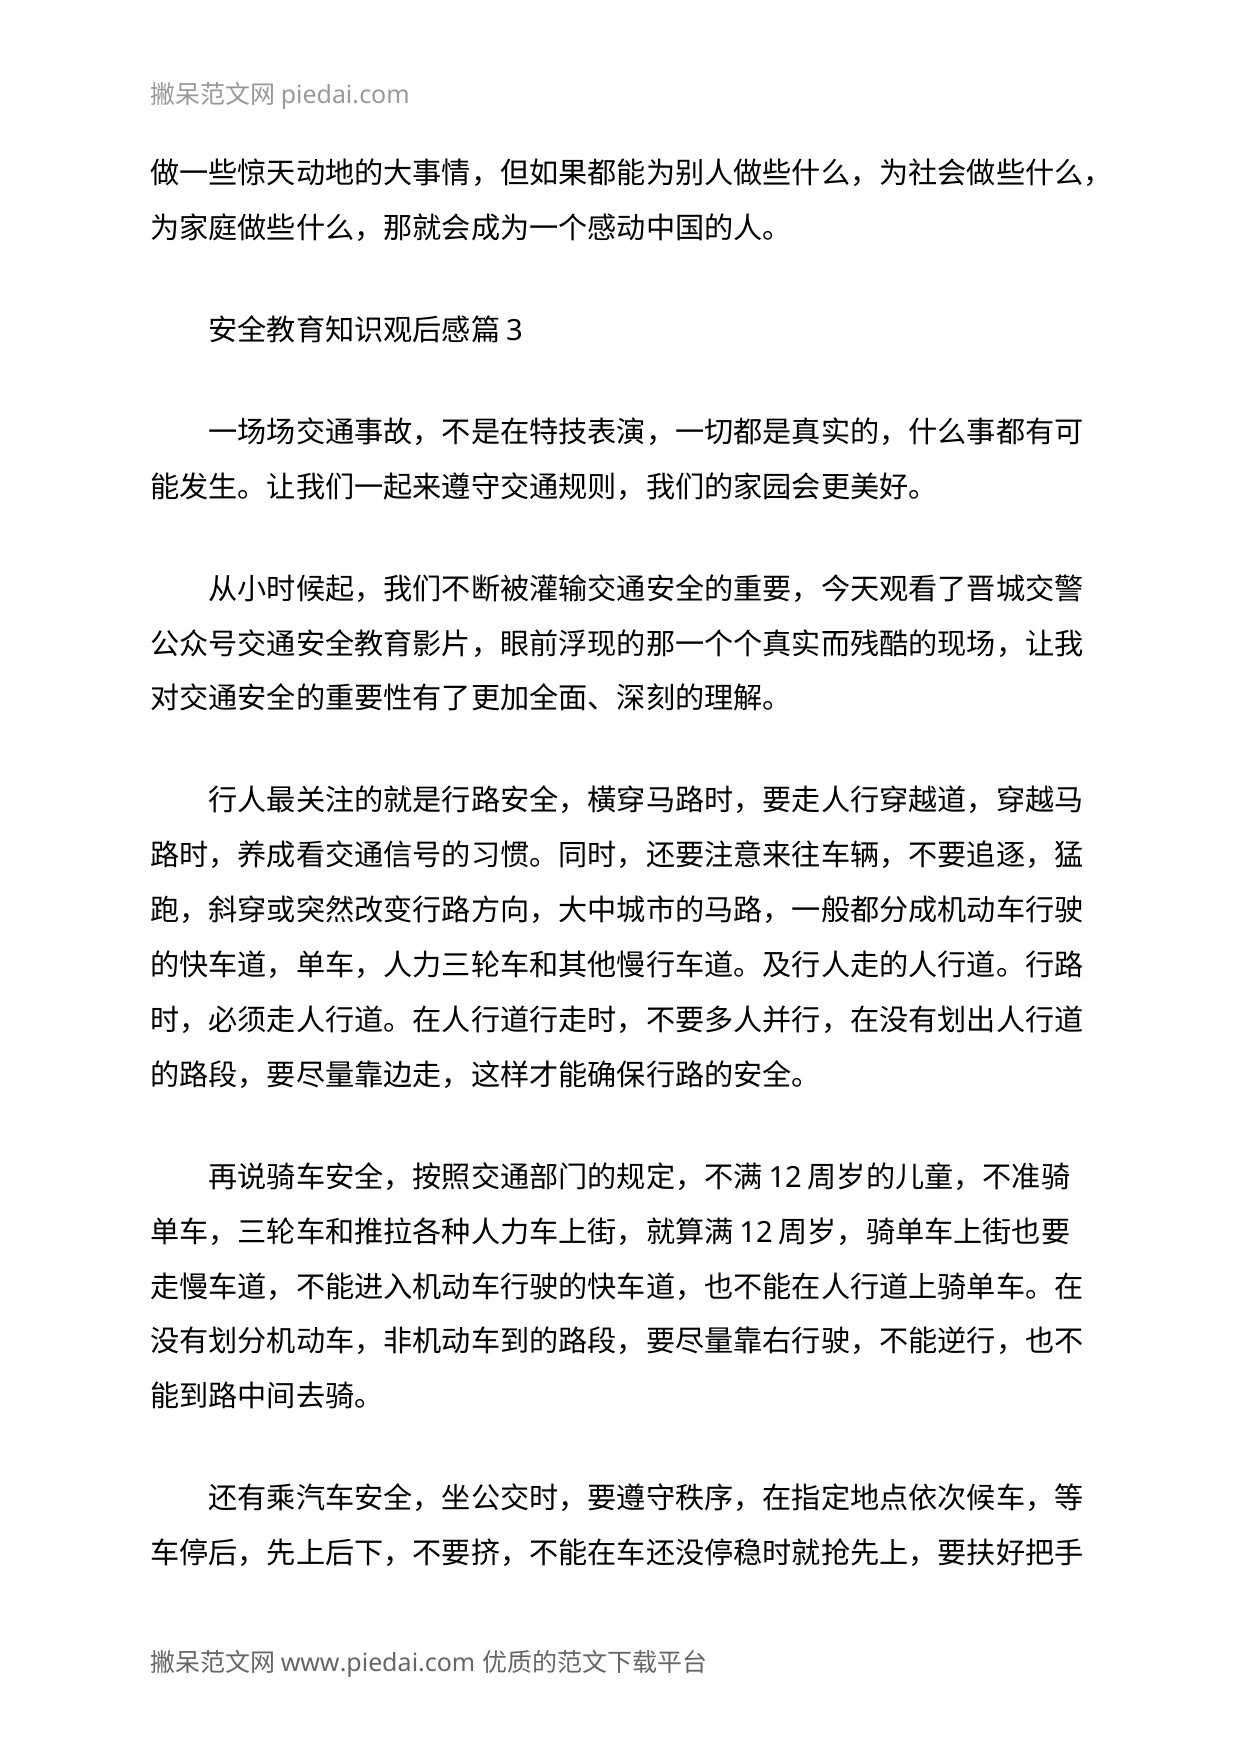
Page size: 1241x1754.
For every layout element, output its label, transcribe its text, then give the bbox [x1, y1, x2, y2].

text 从小时候起，我们不断被灌输交通安全的重要，今天观看了晋城交警公众号交通安全教育影片，眼前浮现的那一个个真实而残酷的现场，让我对交通安全的重要性有了更加全面、深刻的理解。 [150, 565, 1090, 717]
text 安全教育知识观后感篇3 [150, 307, 1090, 349]
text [150, 150, 1090, 247]
text 再说骑车安全，按照交通部门的规定，不满12周岁的儿童，不准骑单车，三轮车和推拉各种人力车上街，就算满12周岁，骑单车上街也要走慢车道，不能进入机动车行驶的快车道，也不能在人行道上骑单车。在没有划分机动车，非机动车到的路段，要尽量靠右行驶，不能逆行，也不能到路中间去骑。 [150, 1153, 1090, 1415]
text 一场场交通事故，不是在特技表演，一切都是真实的，什么事都有可能发生。让我们一起来遵守交通规则，我们的家园会更美好。 [150, 409, 1090, 506]
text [150, 1475, 1090, 1572]
text 行人最关注的就是行路安全，橫穿马路时，要走人行穿越道，穿越马路时，养成看交通信号的习惯。同时，还要注意来往车辆，不要追逐，猛跑，斜穿或突然改变行路方向，大中城市的马路，一般都分成机动车行驶的快车道，单车，人力三轮车和其他慢行车道。及行人走的人行道。行路时，必须走人行道。在人行道行走时，不要多人并行，在没有划出人行道的路段，要尽量靠边走，这样才能确保行路的安全。 [150, 777, 1090, 1094]
